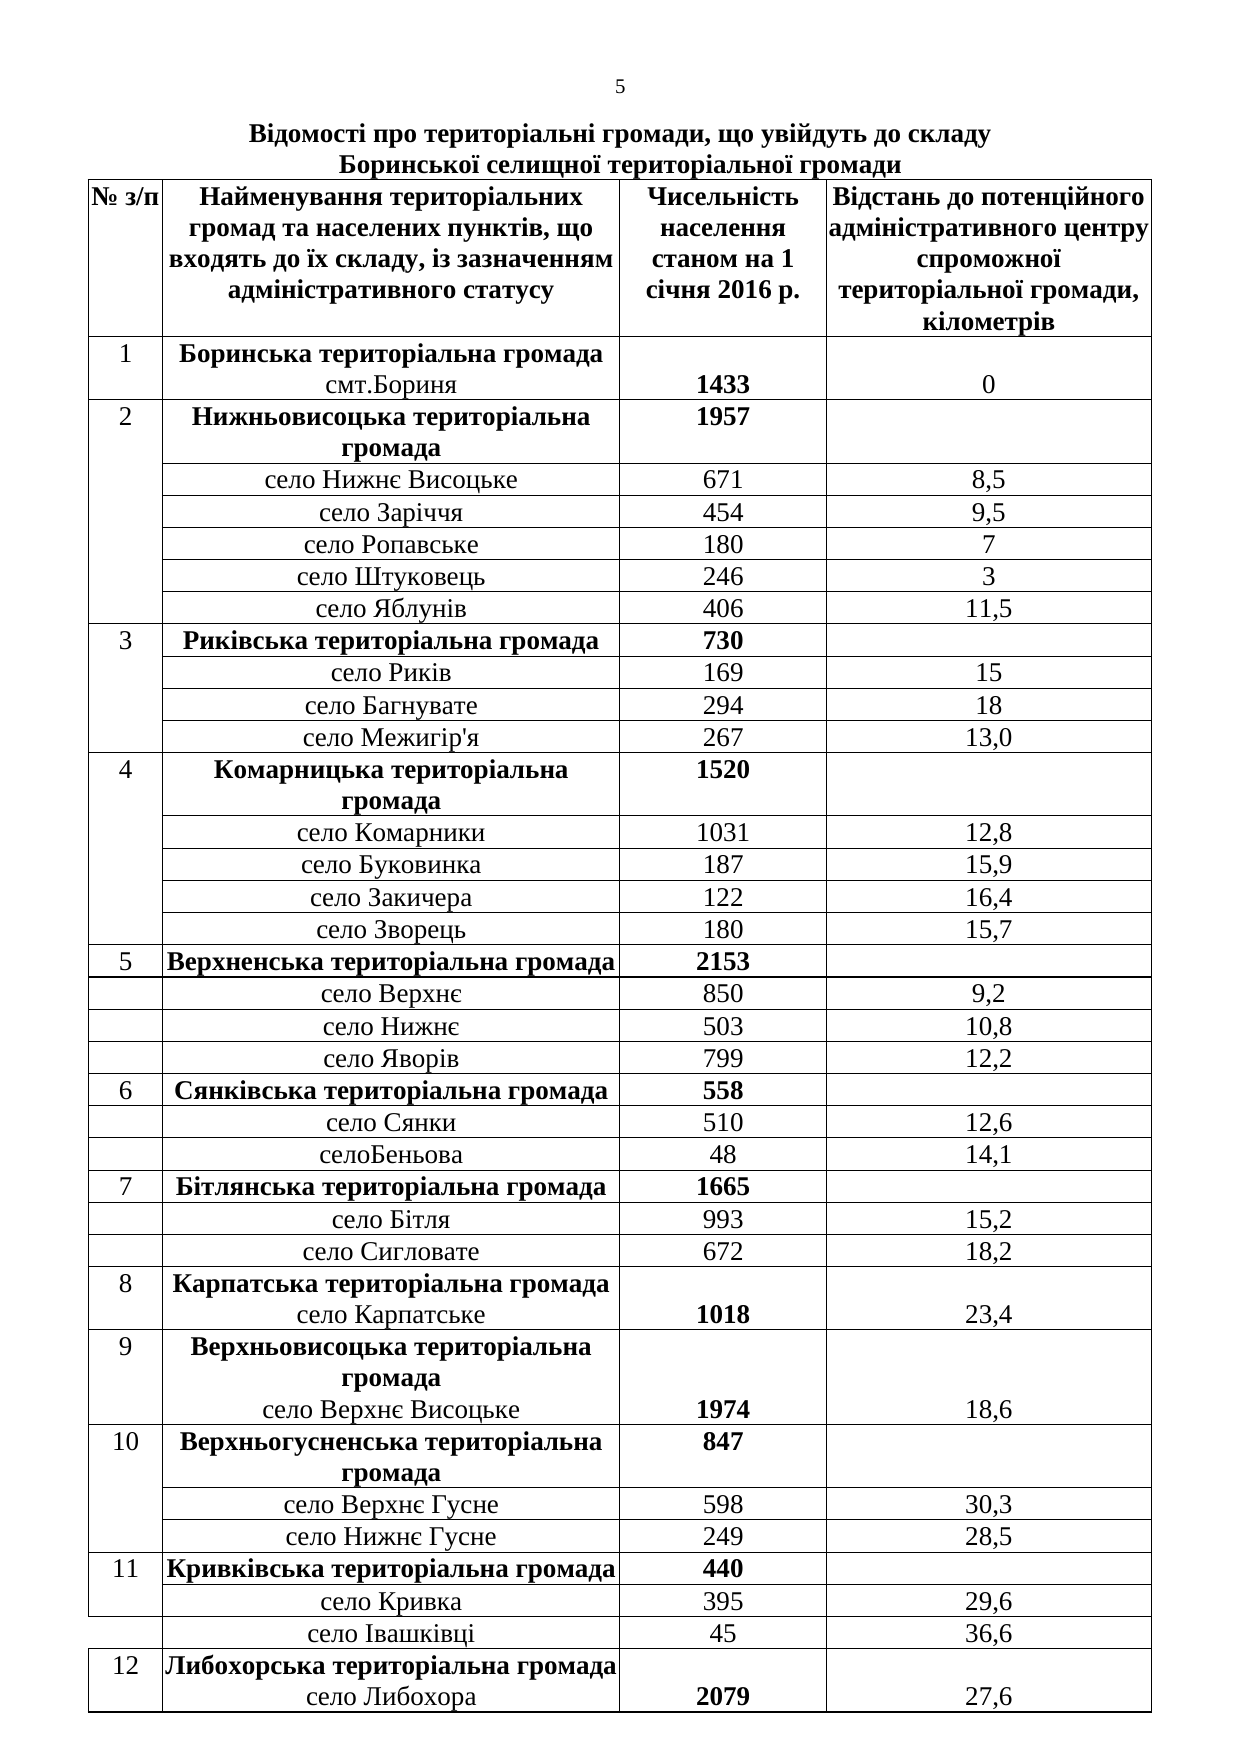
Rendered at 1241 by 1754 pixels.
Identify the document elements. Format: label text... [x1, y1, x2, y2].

table_cell село Буковинка [163, 849, 619, 880]
table_cell 406 [620, 592, 826, 623]
table_cell 23,4 [827, 1267, 1151, 1329]
table_cell 4 [89, 753, 162, 944]
table_cell [827, 624, 1151, 656]
table_cell 1957 [620, 400, 826, 462]
table_cell 395 [620, 1585, 826, 1616]
table_cell Кривківська територіальна громада [163, 1553, 619, 1584]
table_cell село Кривка [163, 1585, 619, 1616]
table_cell 1665 [620, 1171, 826, 1202]
table_cell Нижньовисоцька територіальна громада [163, 400, 619, 462]
table_cell [827, 1171, 1151, 1202]
table_cell [89, 978, 162, 1008]
table_cell Боринська територіальна громада смт.Бориня [163, 337, 619, 399]
table_cell селоБеньова [163, 1138, 619, 1169]
table_cell село Зворець [163, 913, 619, 944]
text Боринської селищної територіальної громади [89, 148, 1152, 179]
table_cell 18,6 [827, 1330, 1151, 1424]
table_cell Карпатська територіальна громада село Карпатське [163, 1267, 619, 1329]
table_cell 9,5 [827, 496, 1151, 527]
table_cell село Заріччя [163, 496, 619, 527]
table_cell Риківська територіальна громада [163, 624, 619, 656]
table_cell 13,0 [827, 721, 1151, 752]
table_cell 246 [620, 560, 826, 591]
table_cell 30,3 [827, 1488, 1151, 1519]
table_cell 1031 [620, 816, 826, 848]
table_cell 3 [89, 624, 162, 752]
table_cell Комарницька територіальна громада [163, 753, 619, 815]
table_cell [89, 1106, 162, 1137]
table_cell 12,6 [827, 1106, 1151, 1137]
table_cell село Багнувате [163, 689, 619, 720]
table_cell 9,2 [827, 978, 1151, 1008]
table_cell село Комарники [163, 816, 619, 848]
table_cell село Нижнє Висоцьке [163, 464, 619, 494]
table_cell село Нижнє Гусне [163, 1520, 619, 1552]
table_cell 1974 [620, 1330, 826, 1424]
table_cell 847 [620, 1425, 826, 1487]
table_cell 187 [620, 849, 826, 880]
table_cell 12,2 [827, 1042, 1151, 1073]
table_cell село Яблунів [163, 592, 619, 623]
text Відомості про територіальні громади, що увійдуть до складу [89, 117, 1152, 148]
table_cell 122 [620, 881, 826, 912]
table_cell 16,4 [827, 881, 1151, 912]
table_cell 267 [620, 721, 826, 752]
table_cell 15,7 [827, 913, 1151, 944]
table_cell [827, 1425, 1151, 1487]
table_cell 28,5 [827, 1520, 1151, 1552]
table_cell 10,8 [827, 1010, 1151, 1041]
table_cell 7 [827, 528, 1151, 559]
table_cell Верхненська територіальна громада [163, 945, 619, 976]
table_cell 12,8 [827, 816, 1151, 848]
table_cell [827, 945, 1151, 976]
table_cell 36,6 [827, 1617, 1151, 1648]
table_cell село Ропавське [163, 528, 619, 559]
table_cell 18,2 [827, 1235, 1151, 1266]
table_cell 10 [89, 1425, 162, 1552]
table_cell [89, 1138, 162, 1169]
table_cell 1018 [620, 1267, 826, 1329]
table_cell село Верхнє Гусне [163, 1488, 619, 1519]
table_cell 15,9 [827, 849, 1151, 880]
table_cell 454 [620, 496, 826, 527]
table_cell 1433 [620, 337, 826, 399]
table_cell 249 [620, 1520, 826, 1552]
table_cell 18 [827, 689, 1151, 720]
table_cell [89, 1042, 162, 1073]
table_cell 993 [620, 1203, 826, 1234]
table_cell Верхньогусненська територіальна громада [163, 1425, 619, 1487]
table_header Відстань до потенційного адміністративного центру спроможної територіальної громади, кілометрів [827, 180, 1151, 336]
table_cell Бітлянська територіальна громада [163, 1171, 619, 1202]
table_cell 5 [89, 945, 162, 976]
table_cell 27,6 [827, 1649, 1151, 1711]
table_cell 730 [620, 624, 826, 656]
table_cell 8 [89, 1267, 162, 1329]
table_cell Либохорська територіальна громада село Либохора [163, 1649, 619, 1711]
table_cell село Сянки [163, 1106, 619, 1137]
table_cell 45 [620, 1617, 826, 1648]
table_cell Верхньовисоцька територіальна громада село Верхнє Висоцьке [163, 1330, 619, 1424]
table_cell [827, 1074, 1151, 1105]
table_cell [827, 400, 1151, 462]
table_header Чисельність населення станом на 1 січня 2016 р. [620, 180, 826, 336]
table_cell 503 [620, 1010, 826, 1041]
table_cell [89, 1010, 162, 1041]
table_cell 1 [89, 337, 162, 399]
table_cell 2079 [620, 1649, 826, 1711]
table_cell 11 [89, 1553, 162, 1616]
table_cell село Риків [163, 657, 619, 688]
table_cell 850 [620, 978, 826, 1008]
table_cell село Нижнє [163, 1010, 619, 1041]
table_cell 0 [827, 337, 1151, 399]
table_cell село Бітля [163, 1203, 619, 1234]
table_cell 671 [620, 464, 826, 494]
table_cell Сянківська територіальна громада [163, 1074, 619, 1105]
table_cell 180 [620, 913, 826, 944]
table_cell [89, 1203, 162, 1234]
table_cell 440 [620, 1553, 826, 1584]
table_cell 7 [89, 1171, 162, 1202]
table_cell 48 [620, 1138, 826, 1169]
table_cell 15,2 [827, 1203, 1151, 1234]
table_cell 15 [827, 657, 1151, 688]
table_cell 2153 [620, 945, 826, 976]
table_cell 9 [89, 1330, 162, 1424]
table_cell 29,6 [827, 1585, 1151, 1616]
table_cell 598 [620, 1488, 826, 1519]
table_header Найменування територіальних громад та населених пунктів, що входять до їх складу, із зазначенням адміністративного статусу [163, 180, 619, 336]
table_cell 2 [89, 400, 162, 623]
table_cell [827, 1553, 1151, 1584]
table_header № з/п [89, 180, 162, 336]
table_cell 12 [89, 1649, 162, 1711]
table_cell 672 [620, 1235, 826, 1266]
table_cell село Штуковець [163, 560, 619, 591]
table_cell 1520 [620, 753, 826, 815]
table_cell 8,5 [827, 464, 1151, 494]
table_cell село Яворів [163, 1042, 619, 1073]
table_cell 169 [620, 657, 826, 688]
table_cell село Верхнє [163, 978, 619, 1008]
table_cell село Закичера [163, 881, 619, 912]
table_cell 558 [620, 1074, 826, 1105]
table_cell 11,5 [827, 592, 1151, 623]
table_cell село Івашківці [163, 1617, 619, 1648]
table_cell 180 [620, 528, 826, 559]
table_cell село Межигір'я [163, 721, 619, 752]
table_cell 14,1 [827, 1138, 1151, 1169]
table_cell 510 [620, 1106, 826, 1137]
table_cell [89, 1235, 162, 1266]
table_cell [827, 753, 1151, 815]
table_cell 6 [89, 1074, 162, 1105]
table_cell 294 [620, 689, 826, 720]
table_cell 799 [620, 1042, 826, 1073]
table_cell село Сигловате [163, 1235, 619, 1266]
table_cell 3 [827, 560, 1151, 591]
